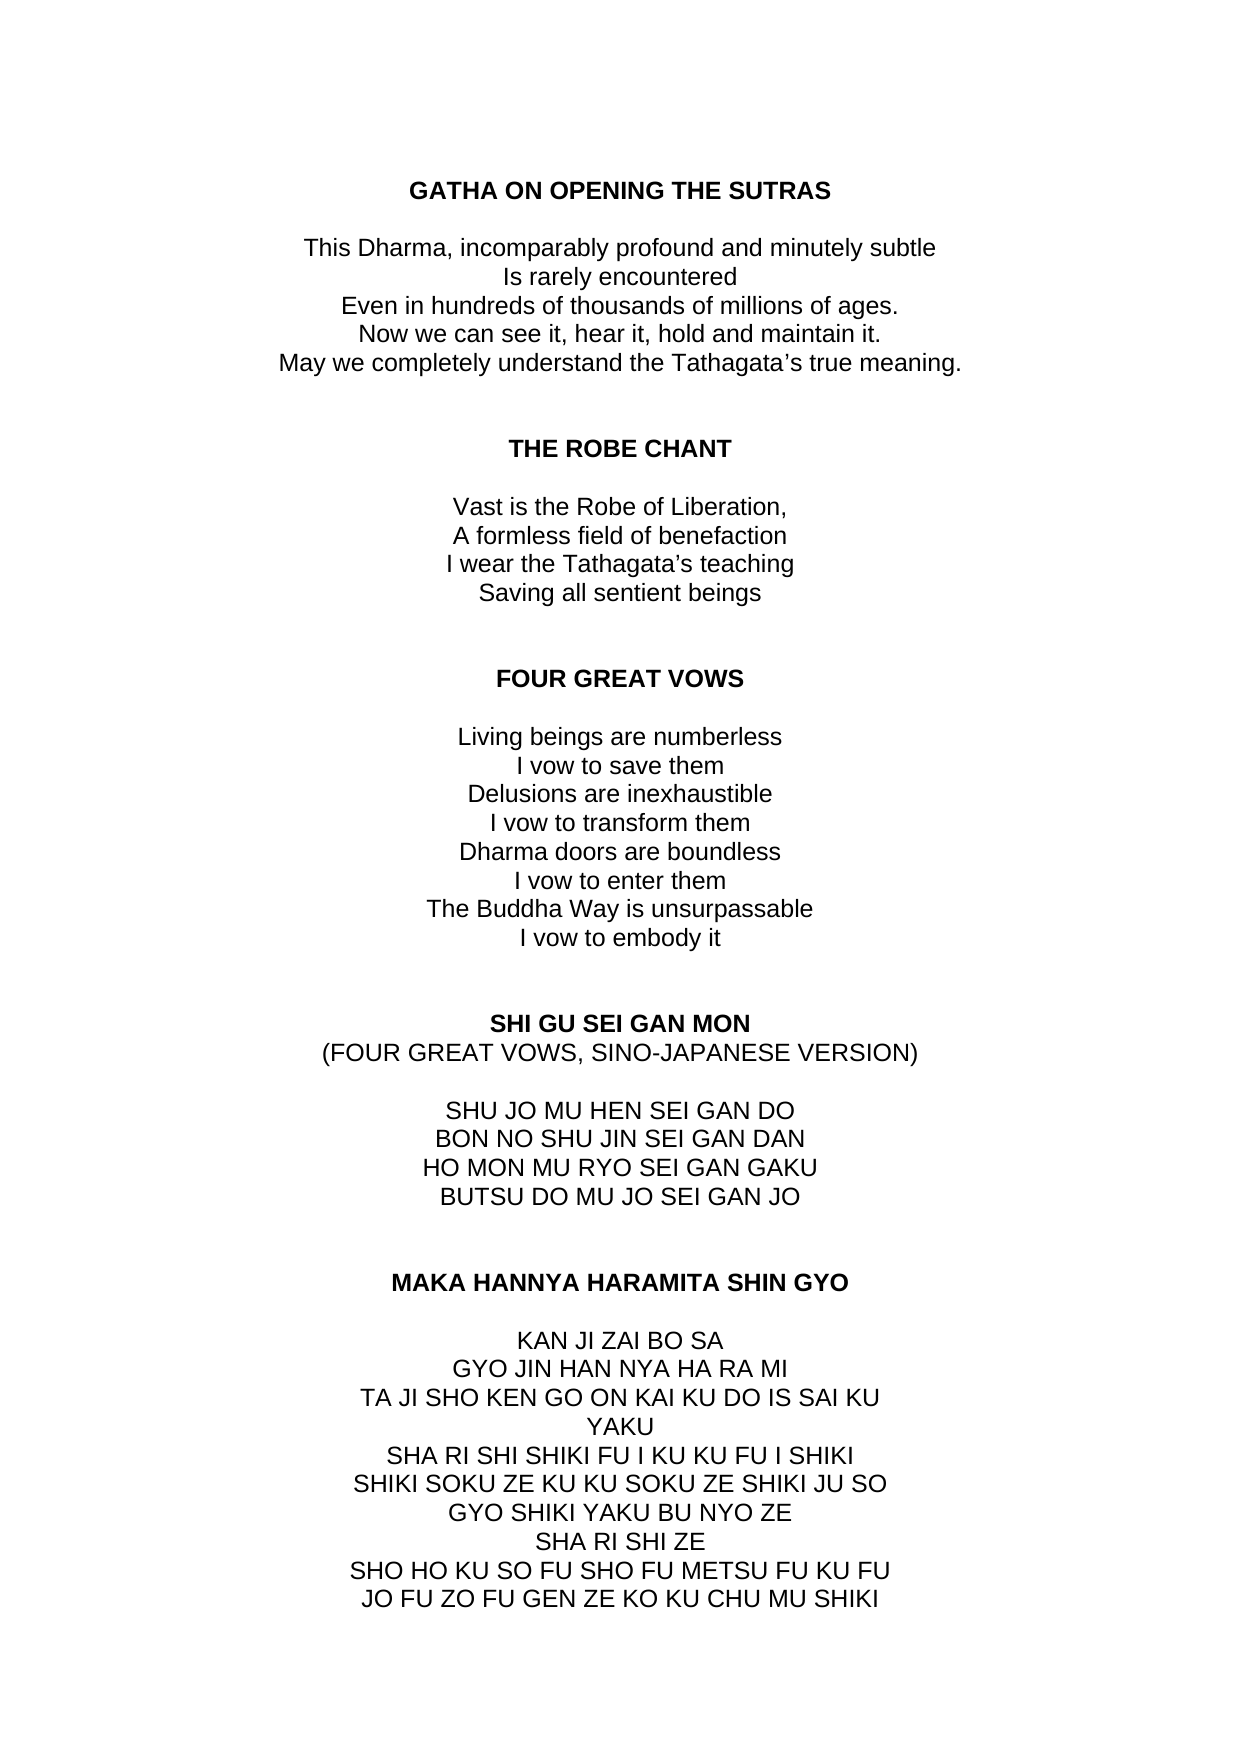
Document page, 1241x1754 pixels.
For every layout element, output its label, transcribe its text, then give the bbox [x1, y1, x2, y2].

text I wear the Tathagata’s teaching [118, 549, 1122, 578]
text SHI GU SEI GAN MON [118, 1009, 1122, 1038]
text Living beings are numberless [118, 722, 1122, 751]
text BON NO SHU JIN SEI GAN DAN [118, 1124, 1122, 1153]
text I vow to save them [118, 751, 1122, 779]
text I vow to transform them [118, 808, 1122, 837]
text THE ROBE CHANT [118, 434, 1122, 463]
text YAKU [118, 1412, 1122, 1441]
text BUTSU DO MU JO SEI GAN JO [118, 1182, 1122, 1211]
text Saving all sentient beings [118, 578, 1122, 607]
text Now we can see it, hear it, hold and maintain it. [118, 319, 1122, 348]
text HO MON MU RYO SEI GAN GAKU [118, 1153, 1122, 1182]
text Even in hundreds of thousands of millions of ages. [118, 291, 1122, 319]
text GYO SHIKI YAKU BU NYO ZE [118, 1498, 1122, 1527]
text Delusions are inexhaustible [118, 779, 1122, 808]
text Is rarely encountered [118, 262, 1122, 291]
text A formless field of benefaction [118, 521, 1122, 549]
text KAN JI ZAI BO SA [118, 1326, 1122, 1354]
text May we completely understand the Tathagata’s true meaning. [118, 348, 1122, 377]
text SHO HO KU SO FU SHO FU METSU FU KU FU [118, 1556, 1122, 1584]
text JO FU ZO FU GEN ZE KO KU CHU MU SHIKI [118, 1584, 1122, 1613]
text GYO JIN HAN NYA HA RA MI [118, 1354, 1122, 1383]
text MAKA HANNYA HARAMITA SHIN GYO [118, 1268, 1122, 1297]
text I vow to embody it [118, 923, 1122, 952]
text SHA RI SHI ZE [118, 1527, 1122, 1556]
text FOUR GREAT VOWS [118, 664, 1122, 693]
text GATHA ON OPENING THE SUTRAS [118, 176, 1122, 204]
text This Dharma, incomparably profound and minutely subtle [118, 233, 1122, 262]
text I vow to enter them [118, 866, 1122, 894]
text (FOUR GREAT VOWS, SINO-JAPANESE VERSION) [118, 1038, 1122, 1067]
text Vast is the Robe of Liberation, [118, 492, 1122, 521]
text TA JI SHO KEN GO ON KAI KU DO IS SAI KU [118, 1383, 1122, 1412]
text SHIKI SOKU ZE KU KU SOKU ZE SHIKI JU SO [118, 1469, 1122, 1498]
text The Buddha Way is unsurpassable [118, 894, 1122, 923]
text Dharma doors are boundless [118, 837, 1122, 866]
text SHU JO MU HEN SEI GAN DO [118, 1096, 1122, 1124]
text SHA RI SHI SHIKI FU I KU KU FU I SHIKI [118, 1441, 1122, 1469]
